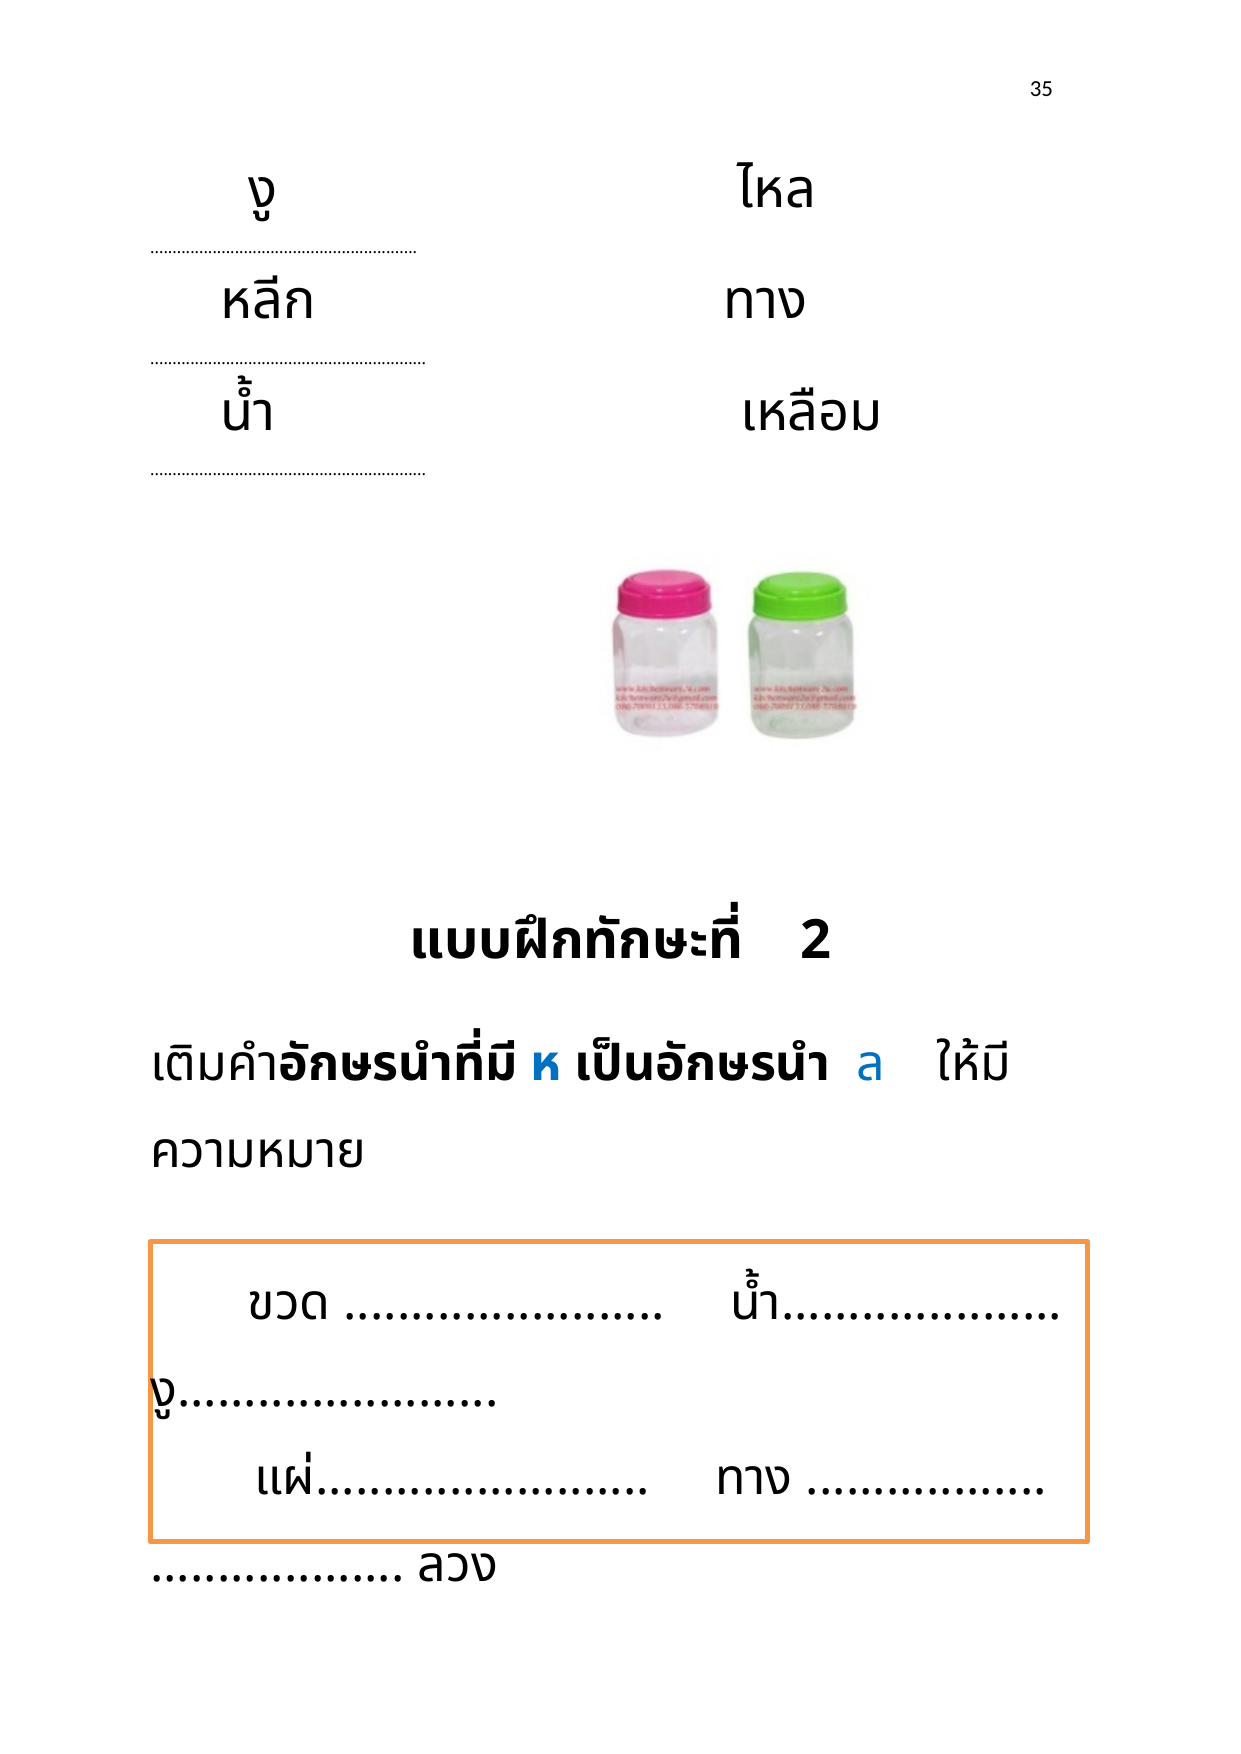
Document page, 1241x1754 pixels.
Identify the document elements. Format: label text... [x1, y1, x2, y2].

picture [598, 553, 873, 750]
text หลีก ทาง .............................................................. [150, 261, 1090, 369]
text น้ำ เหลือม .............................................................. [150, 372, 1090, 480]
text แบบฝึกทักษะที่ 2 [150, 901, 1090, 983]
text เติมคำอักษรนำที่มี ห เป็นอักษรนำ ล ให้มีความหมาย [150, 1027, 1090, 1190]
text งู ไหล ............................................................ [150, 150, 1090, 258]
text ขวด ........................ น้ำ..................... งู........................ [150, 1266, 1090, 1429]
text แผ่......................... ทาง .................. ................... ลวง [150, 1441, 1090, 1604]
